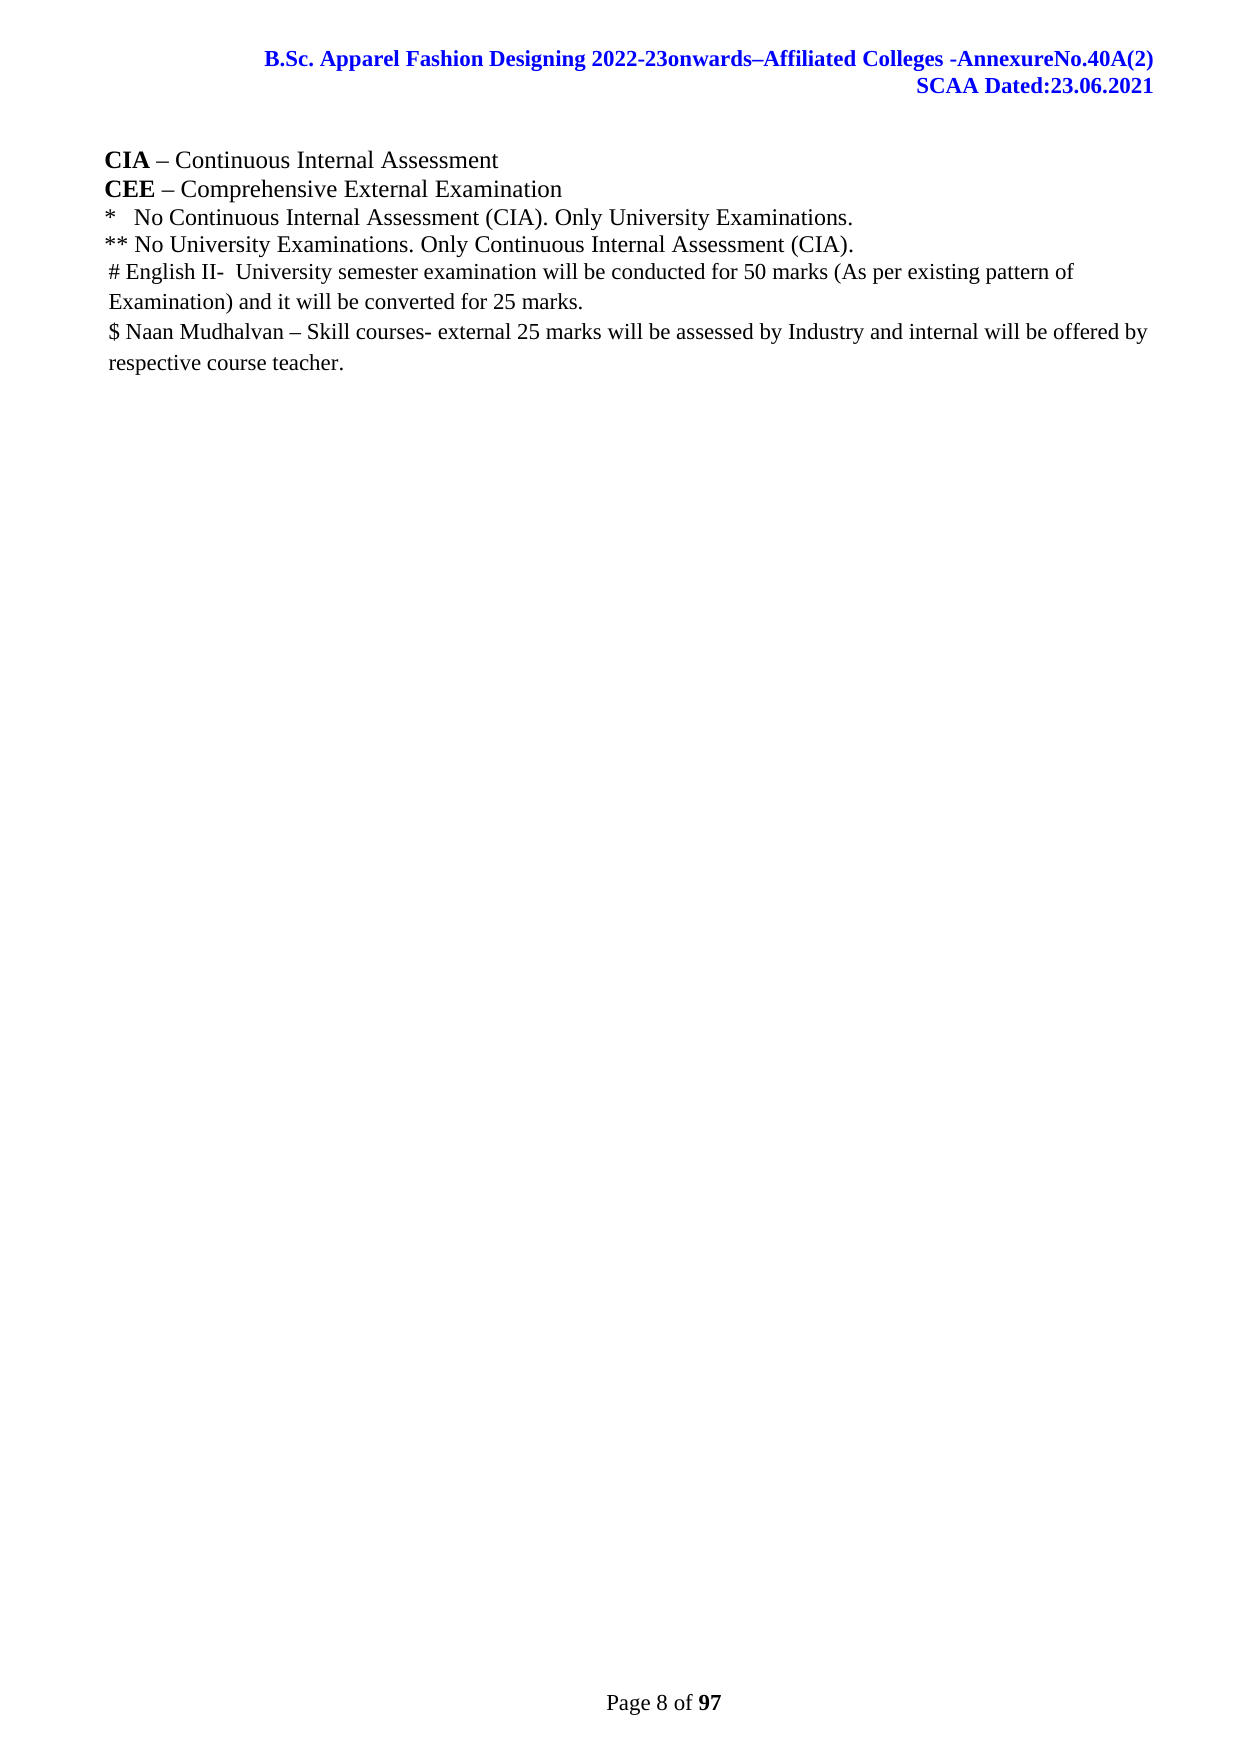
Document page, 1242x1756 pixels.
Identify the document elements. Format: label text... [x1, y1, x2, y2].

text ** No University Examinations. Only Continuous Internal Assessment (CIA). [104, 230, 1179, 258]
list # English II- University semester examination will be conducted for 50 marks (As per existing pattern of Examination) and it will be converted for 25 marks. [108, 258, 1179, 314]
text CIA – Continuous Internal Assessment [104, 145, 1179, 174]
text * No Continuous Internal Assessment (CIA). Only University Examinations. [104, 203, 1179, 230]
text CEE – Comprehensive External Examination [104, 174, 1179, 202]
list $ Naan Mudhalvan – Skill courses- external 25 marks will be assessed by Industry and internal will be offered by respective course teacher. [108, 318, 1179, 375]
